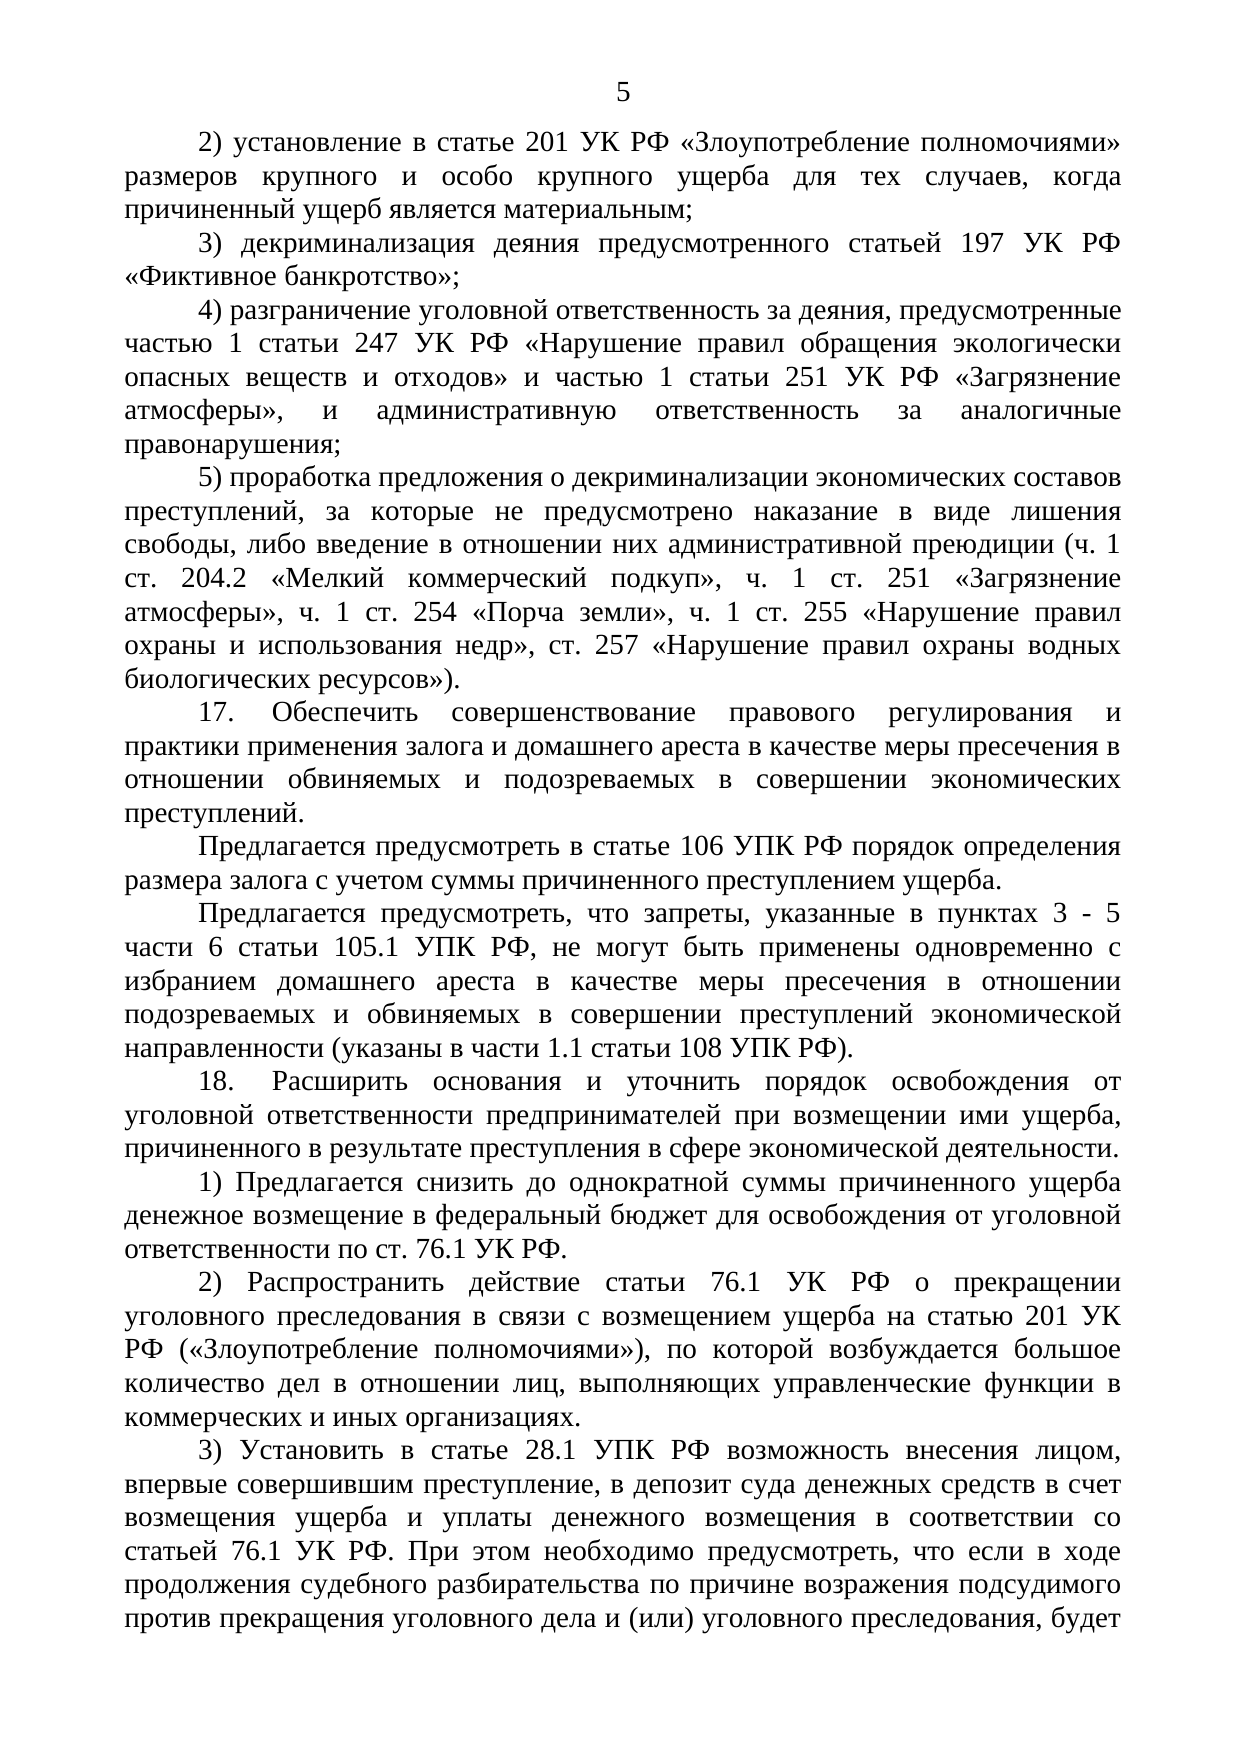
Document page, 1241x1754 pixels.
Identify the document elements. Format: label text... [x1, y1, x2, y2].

text Предлагается предусмотреть, что запреты, указанные в пунктах 3 - 5 части 6 статьи 105.1 УПК РФ, не могут быть применены одновременно с избранием домашнего ареста в качестве меры пресечения в отношении подозреваемых и обвиняемых в совершении преступлений экономической направленности (указаны в части 1.1 статьи 108 УПК РФ). [124, 896, 1122, 1063]
text 5) проработка предложения о декриминализации экономических составов преступлений, за которые не предусмотрено наказание в виде лишения свободы, либо введение в отношении них административной преюдиции (ч. 1 ст. 204.2 «Мелкий коммерческий подкуп», ч. 1 ст. 251 «Загрязнение атмосферы», ч. 1 ст. 254 «Порча земли», ч. 1 ст. 255 «Нарушение правил охраны и использования недр», ст. 257 «Нарушение правил охраны водных биологических ресурсов»). [124, 459, 1122, 694]
text Предлагается предусмотреть в статье 106 УПК РФ порядок определения размера залога с учетом суммы причиненного преступлением ущерба. [124, 828, 1122, 896]
list Обеспечить совершенствование правового регулирования и практики применения залога и домашнего ареста в качестве меры пресечения в отношении обвиняемых и подозреваемых в совершении экономических преступлений. [124, 694, 1122, 828]
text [124, 1432, 1122, 1633]
text 3) декриминализация деяния предусмотренного статьей 197 УК РФ «Фиктивное банкротство»; [124, 225, 1122, 292]
text 1) Предлагается снизить до однократной суммы причиненного ущерба денежное возмещение в федеральный бюджет для освобождения от уголовной ответственности по ст. 76.1 УК РФ. [124, 1164, 1122, 1264]
text 2) установление в статье 201 УК РФ «Злоупотребление полномочиями» размеров крупного и особо крупного ущерба для тех случаев, когда причиненный ущерб является материальным; [124, 124, 1122, 225]
list Расширить основания и уточнить порядок освобождения от уголовной ответственности предпринимателей при возмещении ими ущерба, причиненного в результате преступления в сфере экономической деятельности. [124, 1063, 1122, 1164]
text 4) разграничение уголовной ответственность за деяния, предусмотренные частью 1 статьи 247 УК РФ «Нарушение правил обращения экологически опасных веществ и отходов» и частью 1 статьи 251 УК РФ «Загрязнение атмосферы», и административную ответственность за аналогичные правонарушения; [124, 292, 1122, 459]
text 2) Распространить действие статьи 76.1 УК РФ о прекращении уголовного преследования в связи с возмещением ущерба на статью 201 УК РФ («Злоупотребление полномочиями»), по которой возбуждается большое количество дел в отношении лиц, выполняющих управленческие функции в коммерческих и иных организациях. [124, 1264, 1122, 1432]
